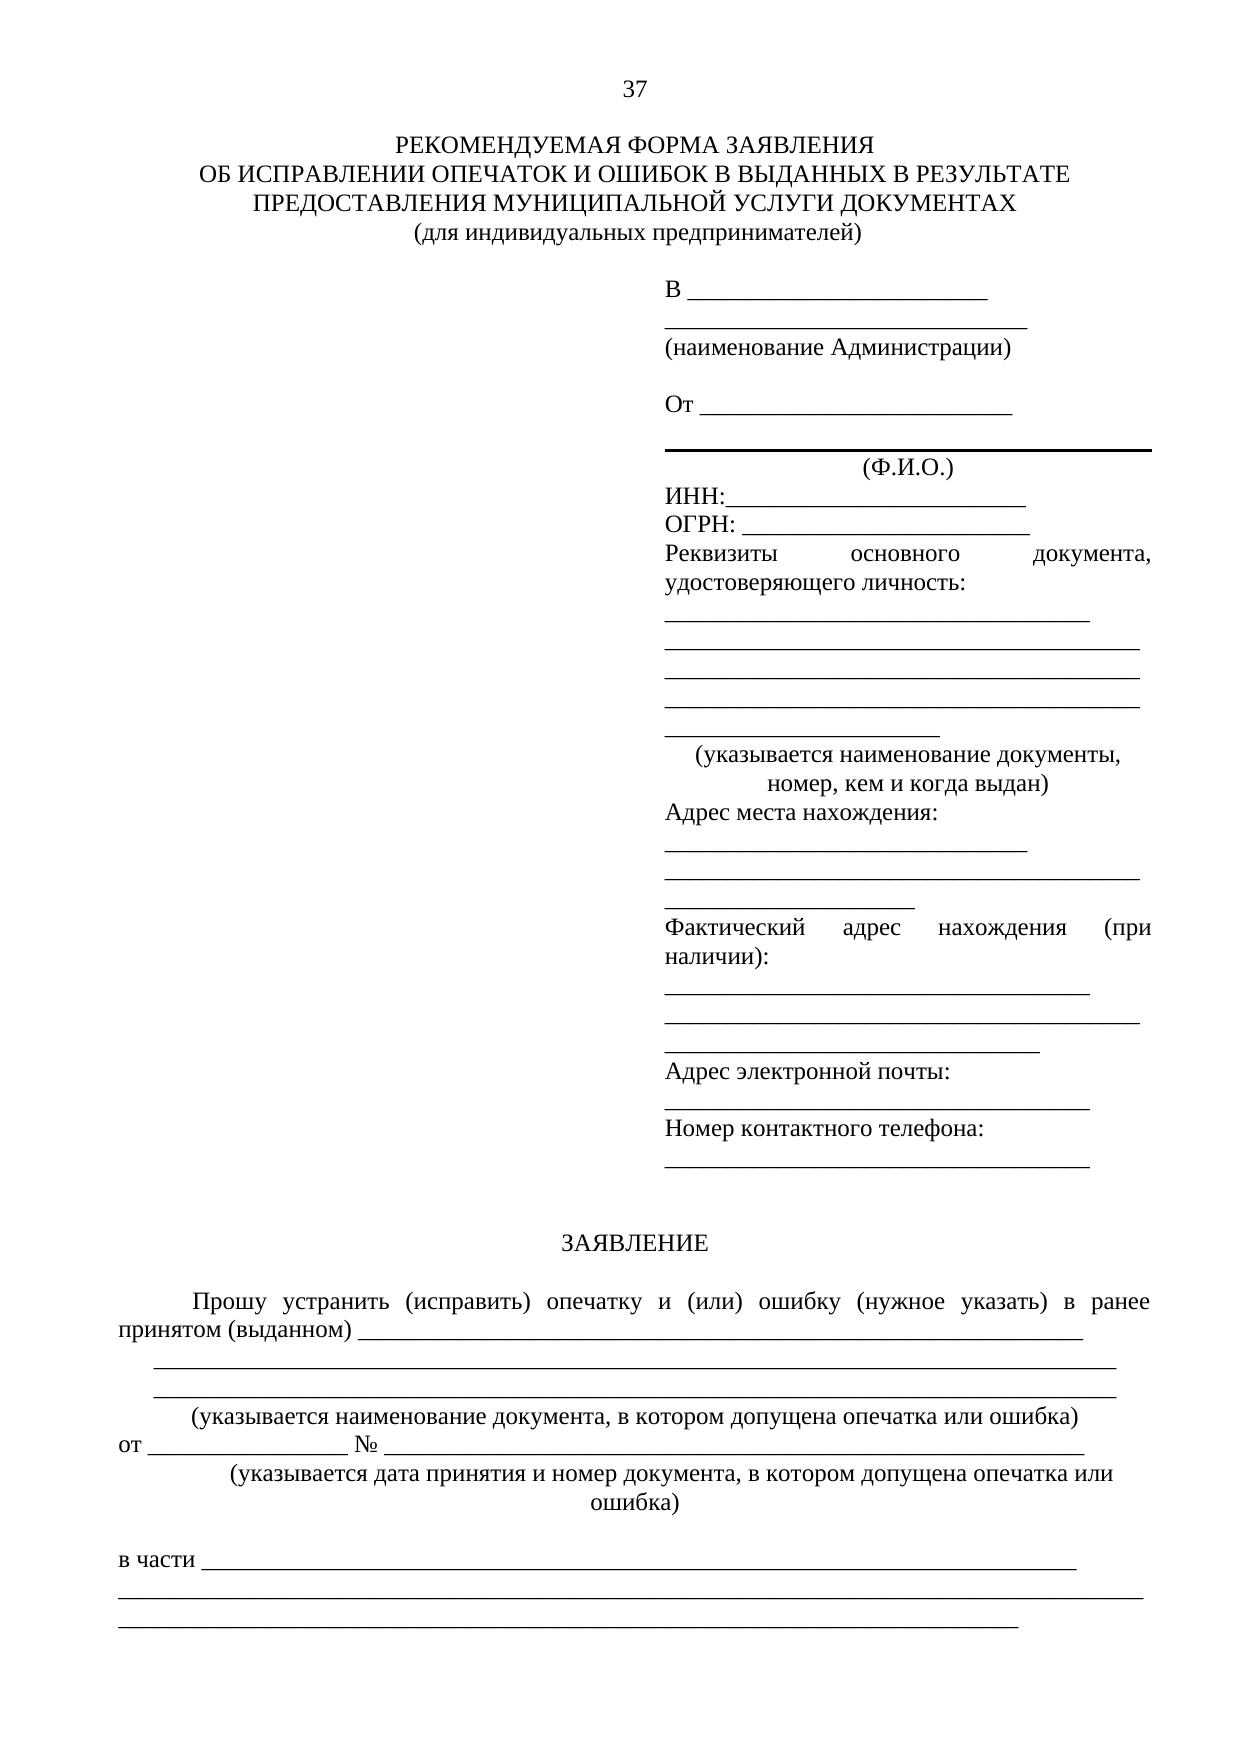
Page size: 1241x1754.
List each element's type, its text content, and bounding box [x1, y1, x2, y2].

text Реквизиты основного документа, удостоверяющего личность: [664, 538, 1152, 596]
text (указывается наименование документы, номер, кем и когда выдан) [664, 739, 1152, 797]
text _____________________________ __________________________________________________________ [664, 826, 1152, 912]
text Прошу устранить (исправить) опечатку и (или) ошибку (нужное указать) в ранее принятом (выданном) __________________________________________________________ [118, 1286, 1152, 1343]
text (указывается дата принятия и номер документа, в котором допущена опечатка или ошибка) [118, 1458, 1152, 1516]
text ОБ ИСПРАВЛЕНИИ ОПЕЧАТОК И ОШИБОК В ВЫДАННЫХ В РЕЗУЛЬТАТЕ ПРЕДОСТАВЛЕНИЯ МУНИЦИПАЛЬНОЙ УСЛУГИ ДОКУМЕНТАХ [118, 159, 1152, 217]
text __________________________________ [664, 1084, 1152, 1113]
text (для индивидуальных предпринимателей) [118, 217, 1152, 246]
text РЕКОМЕНДУЕМАЯ ФОРМА ЗАЯВЛЕНИЯ [118, 131, 1152, 159]
text _____________________________ [664, 303, 1152, 332]
text Фактический адрес нахождения (при наличии): [664, 912, 1152, 969]
text ________________________________________________________________________________________________________________________________________ [664, 624, 1152, 739]
text В ________________________ [664, 274, 1152, 303]
text (Ф.И.О.) [664, 452, 1152, 481]
text ОГРН: _______________________ [664, 509, 1152, 538]
text (наименование Администрации) [664, 332, 1152, 361]
text в части ______________________________________________________________________ [118, 1544, 1152, 1573]
text Адрес электронной почты: [664, 1056, 1152, 1084]
text ЗАЯВЛЕНИЕ [118, 1228, 1152, 1257]
text Адрес места нахождения: [664, 797, 1152, 826]
text _____________________________________________________________________________ _____________________________________________________________________________ (указывается наименование документа, в котором допущена опечатка или ошибка) [118, 1343, 1152, 1429]
text от ________________ № ________________________________________________________ [118, 1429, 1152, 1458]
text ИНН:________________________ [664, 481, 1152, 509]
text От _________________________ [664, 389, 1152, 418]
text __________________________________ ____________________________________________________________________ [664, 969, 1152, 1056]
text __________________________________ [664, 1142, 1152, 1171]
text Номер контактного телефона: [664, 1113, 1152, 1142]
text __________________________________ [664, 596, 1152, 624]
text __________________________________________________________________________________________________________________________________________________________ [118, 1573, 1152, 1631]
